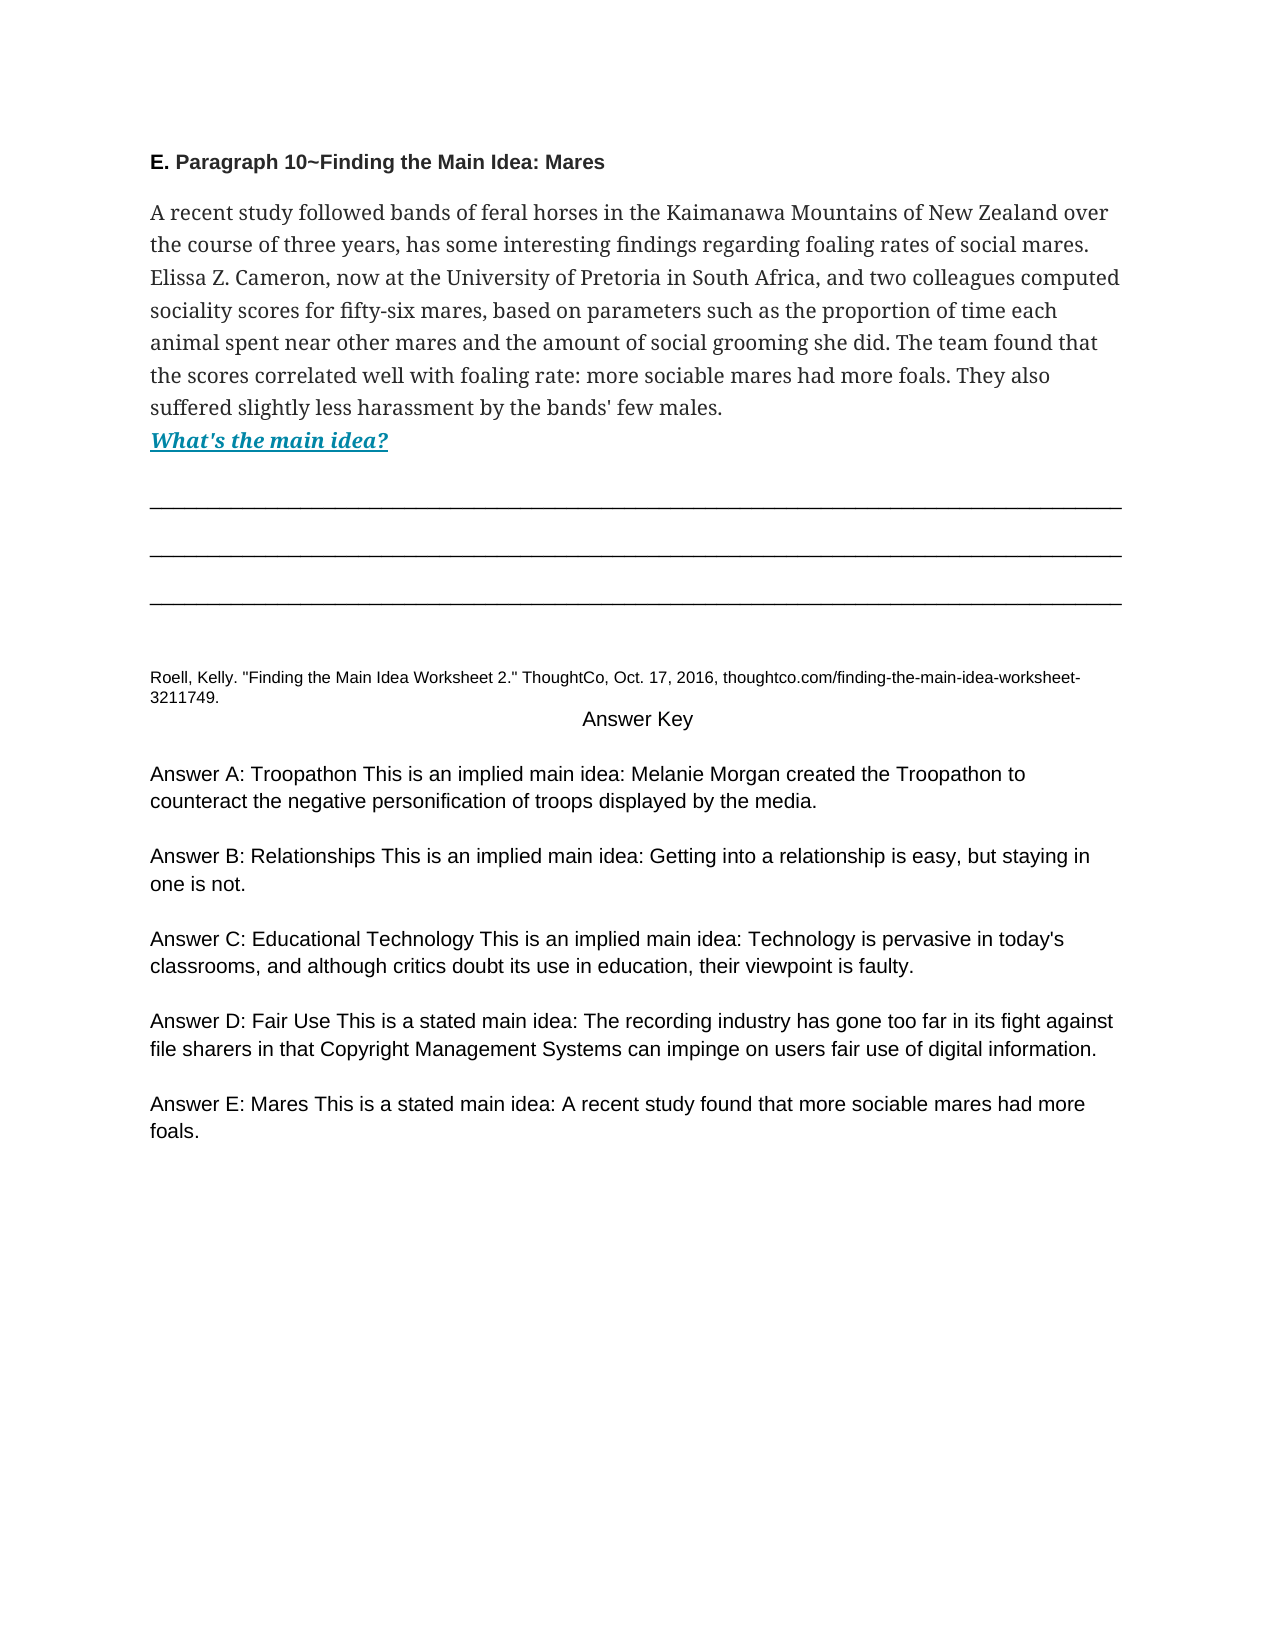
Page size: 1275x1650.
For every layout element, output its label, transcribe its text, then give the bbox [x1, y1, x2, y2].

text Answer B: Relationships This is an implied main idea: Getting into a relationship is easy, but staying in one is not. [150, 844, 1125, 896]
text Answer D: Fair Use This is a stated main idea: The recording industry has gone too far in its fight against file sharers in that Copyright Management Systems can impinge on users fair use of digital information. [150, 1009, 1125, 1061]
text Answer A: Troopathon This is an implied main idea: Melanie Morgan created the Troopathon to counteract the negative personification of troops displayed by the media. [150, 762, 1125, 813]
text Answer C: Educational Technology This is an implied main idea: Technology is pervasive in today's classrooms, and although critics doubt its use in education, their viewpoint is faulty. [150, 927, 1125, 978]
text A recent study followed bands of feral horses in the Kaimanawa Mountains of New Zealand over the course of three years, has some interesting findings regarding foaling rates of social mares. Elissa Z. Cameron, now at the University of Pretoria in South Africa, and two colleagues computed sociality scores for fifty-six mares, based on parameters such as the proportion of time each animal spent near other mares and the amount of social grooming she did. The team found that the scores correlated well with foaling rate: more sociable mares had more foals. They also suffered slightly less harassment by the bands' few males. [150, 198, 1125, 422]
text What's the main idea? [150, 426, 1125, 454]
text ____________________________________________________________________________________________________________________________________________________________________________________________________________________________________________________________ [150, 486, 1125, 606]
text Answer Key [150, 707, 1125, 731]
text Roell, Kelly. "Finding the Main Idea Worksheet 2." ThoughtCo, Oct. 17, 2016, thoughtco.com/finding-the-main-idea-worksheet-3211749. [150, 668, 1125, 707]
text Answer E: Mares This is a stated main idea: A recent study found that more sociable mares had more foals. [150, 1092, 1125, 1143]
text E. Paragraph 10~Finding the Main Idea: Mares [150, 150, 1125, 174]
